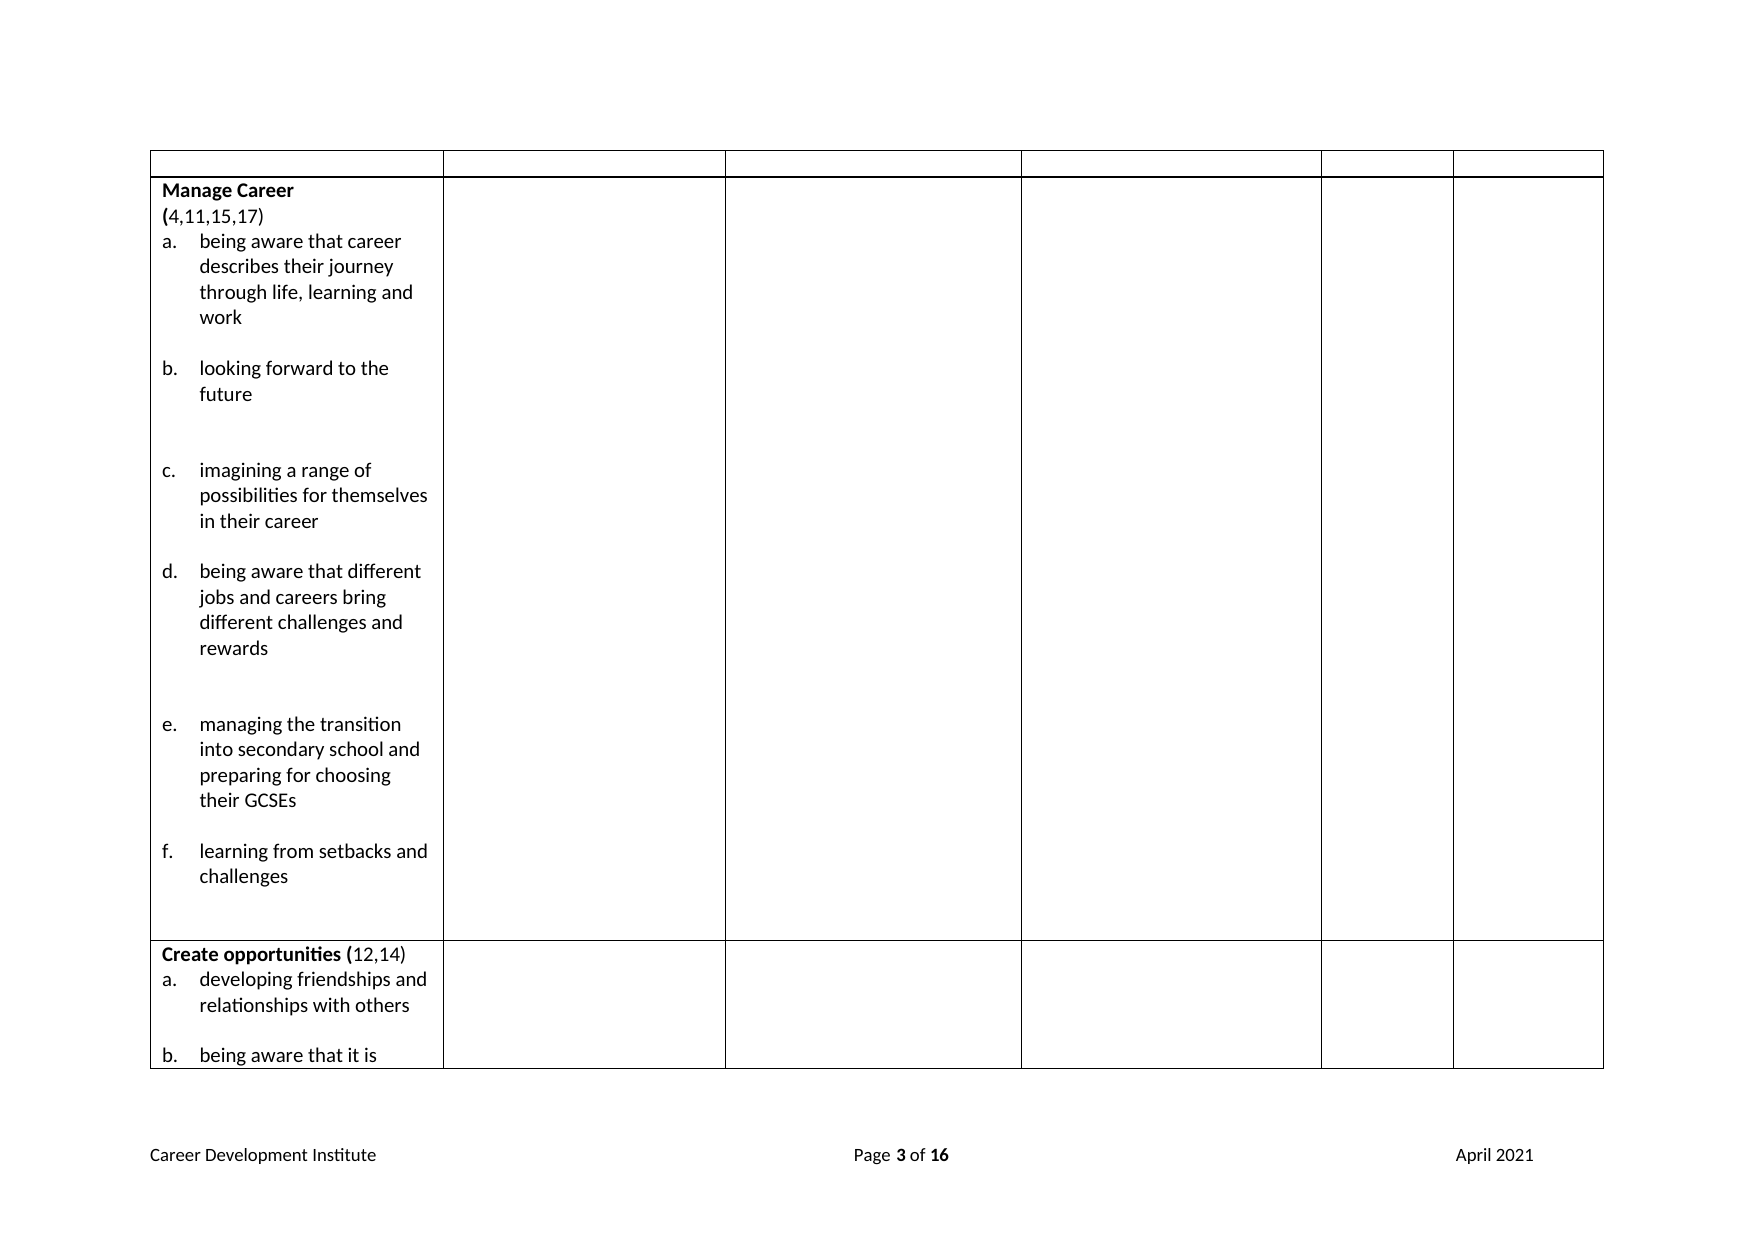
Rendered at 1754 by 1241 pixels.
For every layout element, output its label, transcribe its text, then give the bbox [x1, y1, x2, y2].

table_cell [1454, 941, 1603, 1068]
table_cell [444, 178, 725, 940]
table_cell [1454, 178, 1603, 940]
table_cell [1322, 941, 1453, 1068]
table_cell [726, 941, 1021, 1068]
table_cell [151, 941, 443, 1068]
table_cell [726, 178, 1021, 940]
table_cell [1322, 178, 1453, 940]
table_cell [1454, 151, 1603, 176]
table_cell [1022, 941, 1321, 1068]
table_cell [444, 151, 725, 176]
table_cell [1022, 151, 1321, 176]
table_cell [1322, 151, 1453, 176]
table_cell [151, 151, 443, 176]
table_cell [1022, 178, 1321, 940]
table_cell Manage Career (4,11,15,17) being aware that career describes their journey through life, learning and work looking forward to the future imagining a range of possibilities for themselves in their career being aware that different jobs and careers bring different challenges and rewards managing the transition into secondary school and preparing for choosing their GCSEs learning from setbacks and challenges [151, 178, 443, 940]
table_cell [444, 941, 725, 1068]
table_cell [726, 151, 1021, 176]
